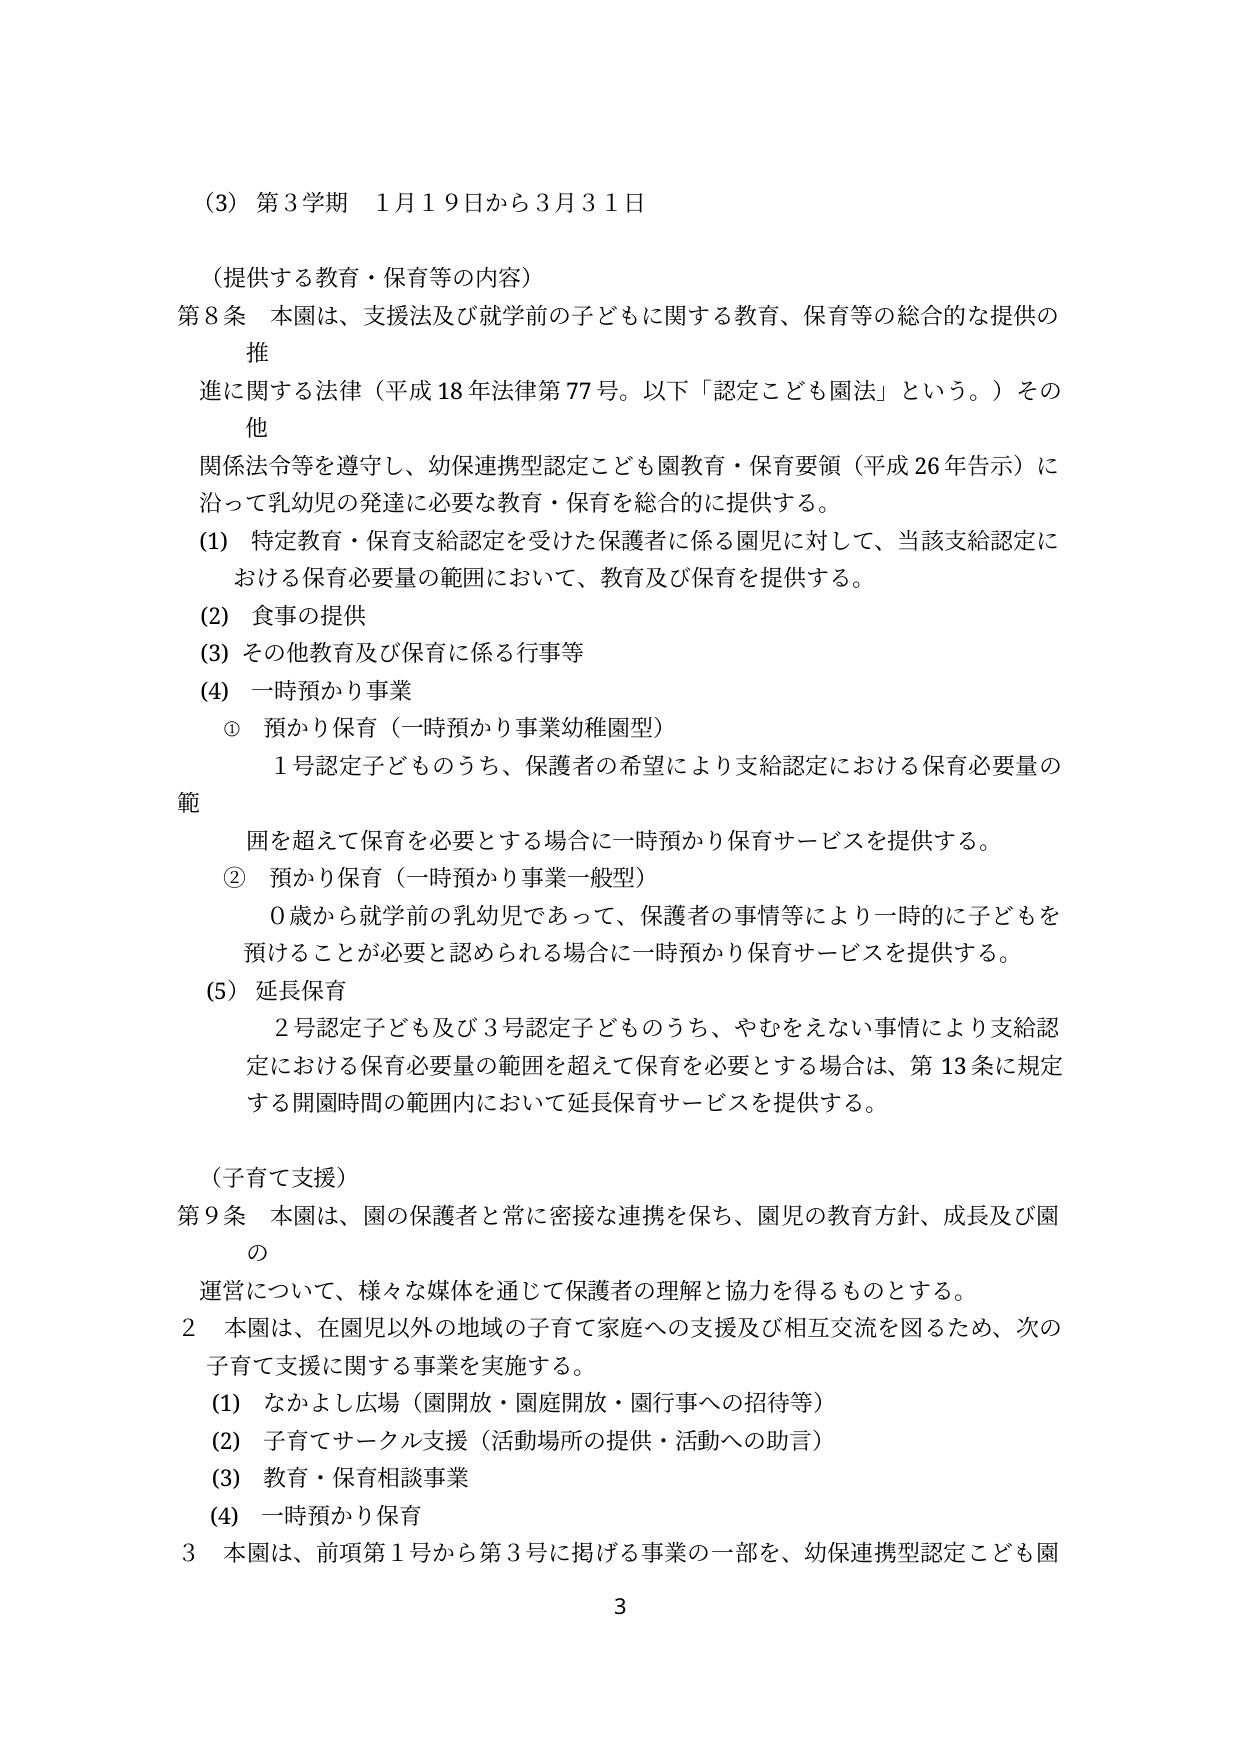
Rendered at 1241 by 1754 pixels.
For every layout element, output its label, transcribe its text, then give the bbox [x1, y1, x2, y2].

text (5） 延長保育 [177, 971, 1063, 1008]
text (2) 食事の提供 [177, 596, 1063, 633]
text 沿って乳幼児の発達に必要な教育・保育を総合的に提供する。 [199, 483, 1063, 521]
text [177, 1533, 1063, 1571]
text (4) 一時預かり保育 [210, 1496, 1063, 1533]
text １号認定子どものうち、保護者の希望により支給認定における保育必要量の範 [177, 746, 1063, 821]
text ２号認定子ども及び３号認定子どものうち、やむをえない事情により支給認定における保育必要量の範囲を超えて保育を必要とする場合は、第13条に規定する開園時間の範囲内において延長保育サービスを提供する。 [177, 1008, 1063, 1121]
text （子育て支援） [199, 1158, 1063, 1196]
text (4) 一時預かり事業 [177, 671, 1063, 708]
text ０歳から就学前の乳幼児であって、保護者の事情等により一時的に子どもを預けることが必要と認められる場合に一時預かり保育サービスを提供する。 [243, 896, 1063, 971]
text (1) なかよし広場（園開放・園庭開放・園行事への招待等） [177, 1383, 1063, 1421]
text ① 預かり保育（一時預かり事業幼稚園型） [177, 708, 1063, 746]
text 運営について、様々な媒体を通じて保護者の理解と協力を得るものとする。 [199, 1271, 1063, 1308]
text 進に関する法律（平成18年法律第77号。以下「認定こども園法」という。）その他 [199, 371, 1063, 446]
text (3) その他教育及び保育に係る行事等 [177, 633, 1063, 671]
text 囲を超えて保育を必要とする場合に一時預かり保育サービスを提供する。 [177, 821, 1063, 858]
text (3) 教育・保育相談事業 [177, 1458, 1063, 1496]
text （提供する教育・保育等の内容） [177, 258, 1063, 296]
text (1) 特定教育・保育支給認定を受けた保護者に係る園児に対して、当該支給認定における保育必要量の範囲において、教育及び保育を提供する。 [199, 521, 1063, 596]
text ② 預かり保育（一時預かり事業一般型） [177, 858, 1063, 896]
list 第３学期 １月１９日から３月３１日 [192, 183, 1063, 221]
text ２ 本園は、在園児以外の地域の子育て家庭への支援及び相互交流を図るため、次の子育て支援に関する事業を実施する。 [177, 1308, 1063, 1383]
text 第８条 本園は、支援法及び就学前の子どもに関する教育、保育等の総合的な提供の推 [177, 296, 1063, 371]
text 関係法令等を遵守し、幼保連携型認定こども園教育・保育要領（平成26年告示）に [199, 446, 1063, 483]
text 第９条 本園は、園の保護者と常に密接な連携を保ち、園児の教育方針、成長及び園の [177, 1196, 1063, 1271]
text (2) 子育てサークル支援（活動場所の提供・活動への助言） [177, 1421, 1063, 1458]
